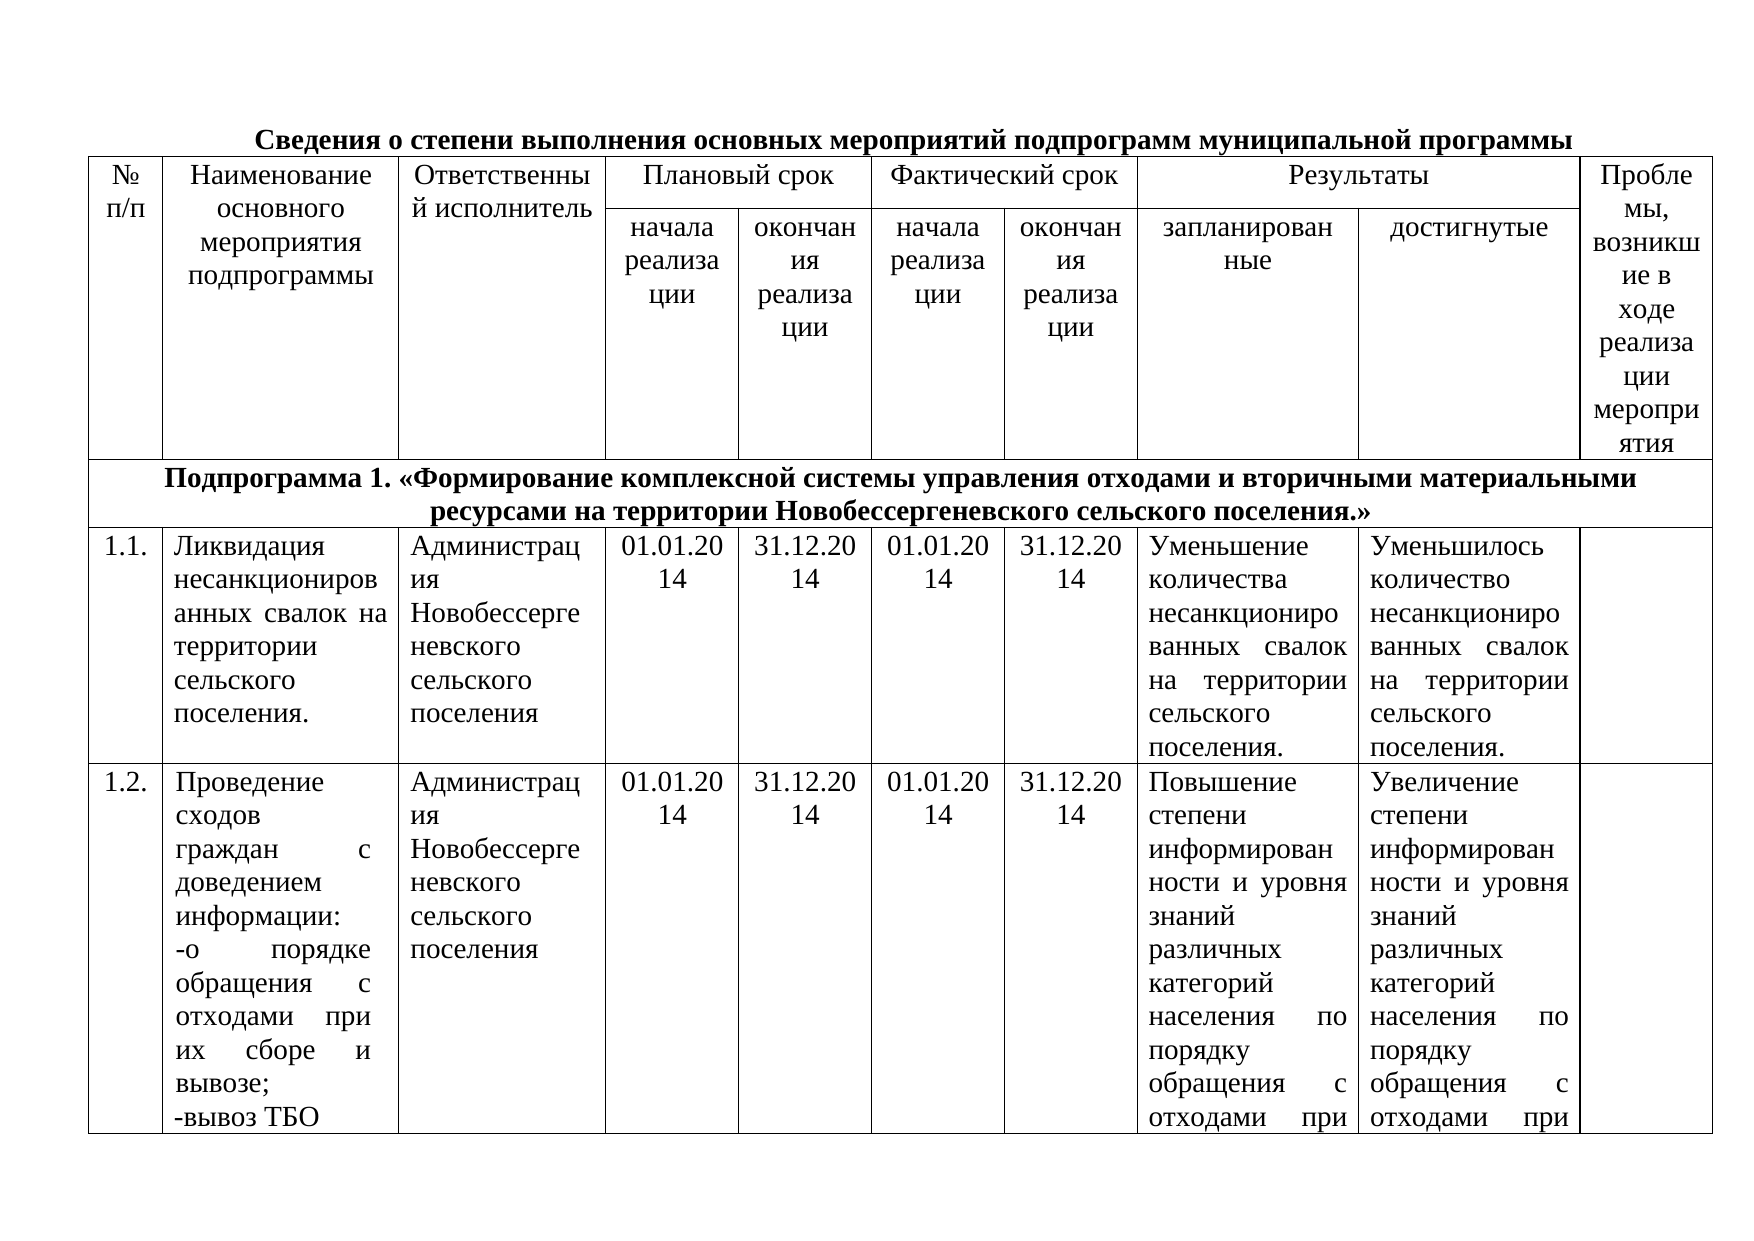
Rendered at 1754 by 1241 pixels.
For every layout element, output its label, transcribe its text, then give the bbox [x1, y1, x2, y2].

table_cell 01.01.2014 [606, 528, 738, 763]
table_cell Уменьшилось количество несанкционированных свалок на территории сельского поселения. [1359, 528, 1579, 763]
table_cell [1581, 764, 1712, 1133]
table_cell 31.12.2014 [739, 528, 871, 763]
table_header Фактический срок [872, 157, 1137, 208]
table_cell начала реализации [606, 209, 738, 459]
text Сведения о степени выполнения основных мероприятий подпрограмм муниципальной программы [118, 122, 1636, 156]
table_cell 01.01.2014 [872, 764, 1004, 1133]
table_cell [163, 764, 398, 1133]
table_cell 1.2. [89, 764, 162, 1133]
table_cell 01.01.2014 [606, 764, 738, 1133]
table_cell окончания реализации [739, 209, 871, 459]
table_header Ответственный исполнитель [399, 157, 605, 459]
table_cell 31.12.2014 [1005, 528, 1137, 763]
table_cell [399, 764, 605, 1133]
table_cell 31.12.2014 [1005, 764, 1137, 1133]
table_cell Администрация Новобессергеневского сельского поселения [399, 528, 605, 763]
table_cell Ликвидация несанкционированных свалок на территории сельского поселения. [163, 528, 398, 763]
table_header Проблемы, возникшие в ходе реализации мероприятия [1581, 157, 1712, 459]
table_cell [1359, 764, 1579, 1133]
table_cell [1138, 764, 1358, 1133]
table_cell Уменьшение количества несанкционированных свалок на территории сельского поселения. [1138, 528, 1358, 763]
table_cell запланирован ные [1138, 209, 1358, 459]
table_cell окончания реализации [1005, 209, 1137, 459]
table_cell [1581, 528, 1712, 763]
table_header Результаты [1138, 157, 1579, 208]
table_header Плановый срок [606, 157, 871, 208]
table_cell Подпрограмма 1. «Формирование комплексной системы управления отходами и вторичными материальными ресурсами на территории Новобессергеневского сельского поселения.» [89, 460, 1712, 527]
table_header Наименование основного мероприятия подпрограммы [163, 157, 398, 459]
table_cell 01.01.2014 [872, 528, 1004, 763]
table_cell 31.12.2014 [739, 764, 871, 1133]
table_cell начала реализации [872, 209, 1004, 459]
table_cell достигнутые [1359, 209, 1579, 459]
table_cell 1.1. [89, 528, 162, 763]
table_header № п/п [89, 157, 162, 459]
